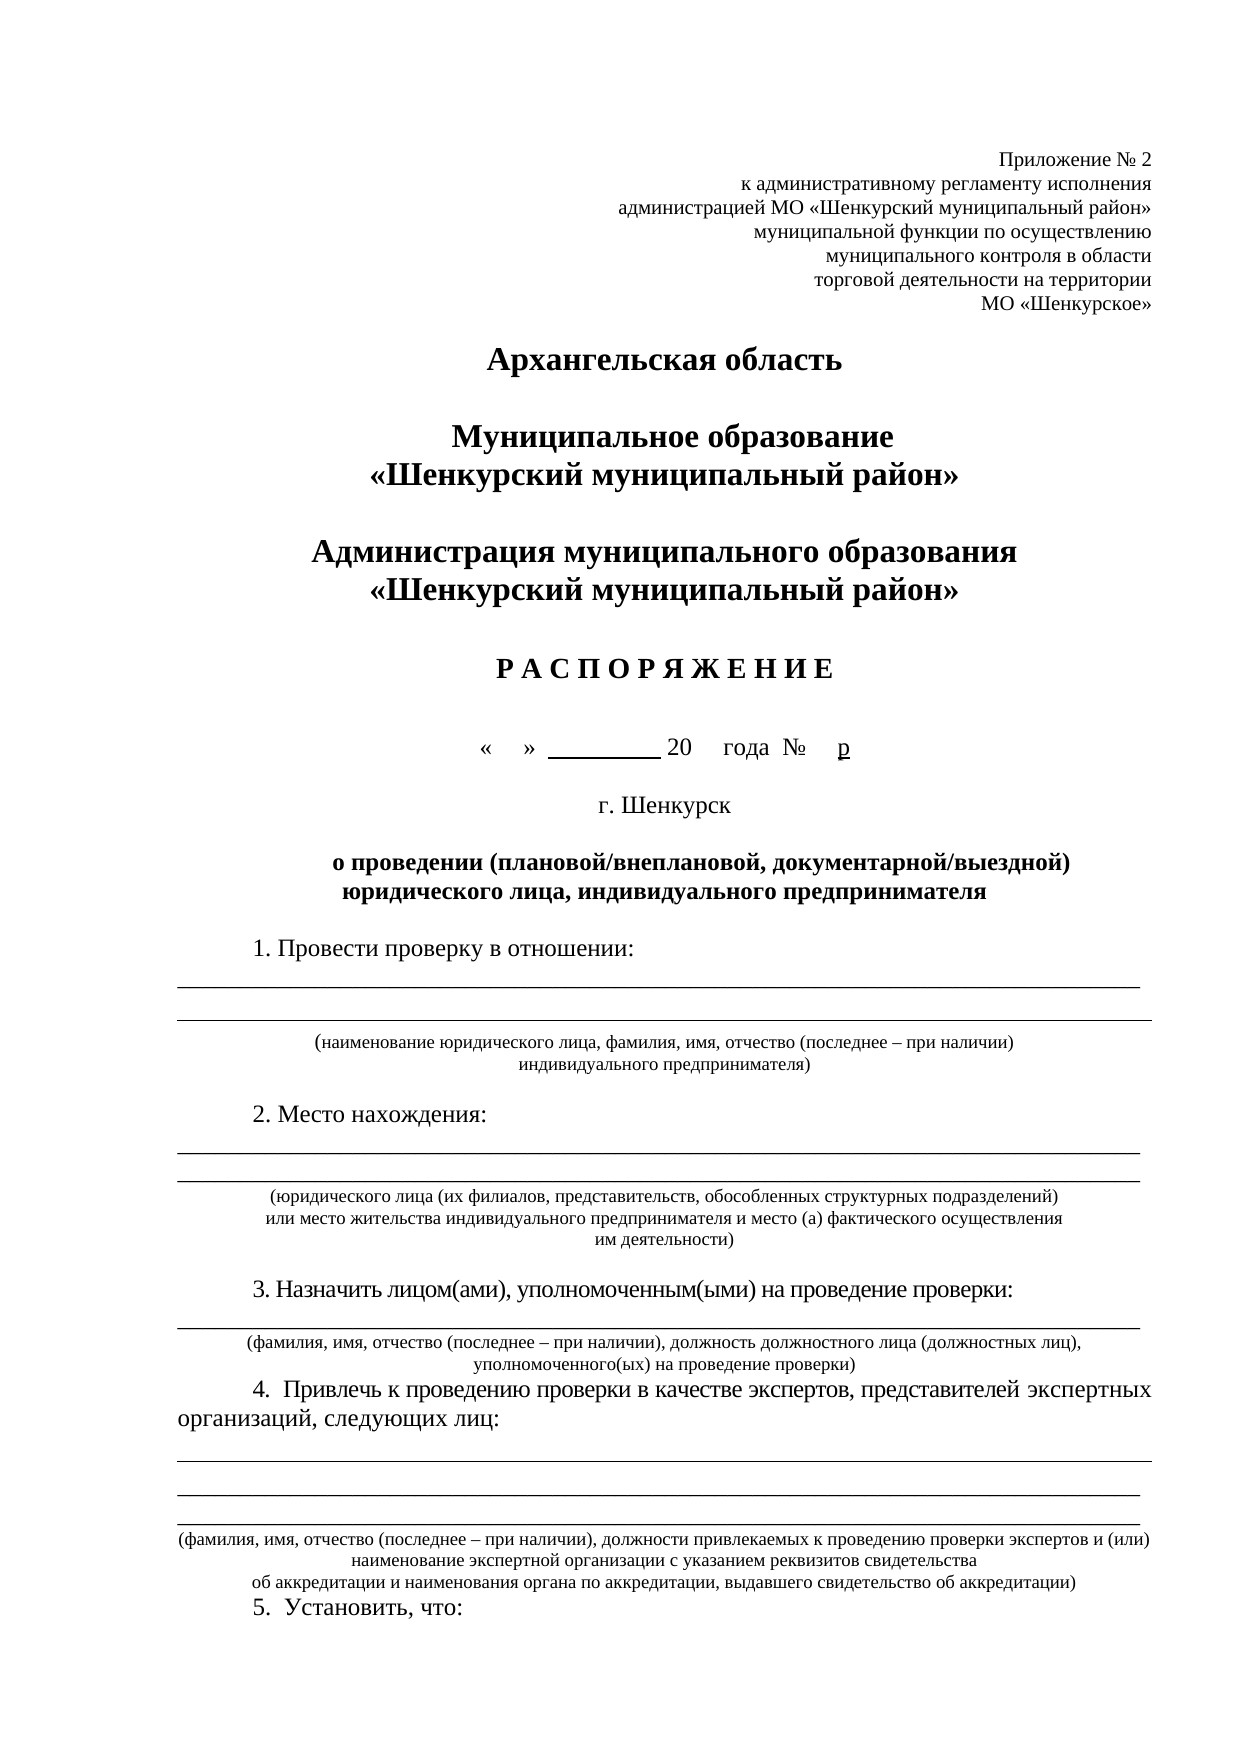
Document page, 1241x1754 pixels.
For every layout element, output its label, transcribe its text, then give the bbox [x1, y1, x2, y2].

text «Шенкурский муниципальный район» [177, 454, 1152, 493]
text к административному регламенту исполнения [177, 171, 1152, 195]
text (юридического лица (их филиалов, представительств, обособленных структурных подразделений) [177, 1185, 1152, 1207]
text (фамилия, имя, отчество (последнее – при наличии), должности привлекаемых к проведению проверки экспертов и (или) наименование экспертной организации с указанием реквизитов свидетельства [177, 1528, 1152, 1571]
text 2. Место нахождения: _____________________________________________________________________________ [177, 1099, 1152, 1156]
text торговой деятельности на территории [177, 267, 1152, 291]
text муниципального контроля в области [177, 243, 1152, 267]
text индивидуального предпринимателя) [177, 1053, 1152, 1075]
text « » ________ 20 года № р [177, 732, 1152, 761]
text __________________________________________________________________________________________________________________________________________________________ [177, 1462, 1152, 1528]
text Приложение № 2 [177, 147, 1152, 171]
text _____________________________________________________________________________ [177, 962, 1152, 991]
text 5. Установить, что: [177, 1592, 1152, 1621]
text о проведении (плановой/внеплановой, документарной/выездной) юридического лица, индивидуального предпринимателя [177, 847, 1152, 905]
text МО «Шенкурское» [177, 291, 1152, 315]
text им деятельности) [177, 1228, 1152, 1250]
text 3. Назначить лицом(ами), уполномоченным(ыми) на проведение проверки: [177, 1274, 1152, 1303]
text (наименование юридического лица, фамилия, имя, отчество (последнее – при наличии) [177, 1021, 1152, 1053]
text об аккредитации и наименования органа по аккредитации, выдавшего свидетельство об аккредитации) [177, 1571, 1152, 1592]
text г. Шенкурск [177, 790, 1152, 818]
text Муниципальное образование [177, 416, 1152, 454]
text или место жительства индивидуального предпринимателя и место (а) фактического осуществления [177, 1207, 1152, 1228]
text 4. Привлечь к проведению проверки в качестве экспертов, представителей экспертных организаций, следующих лиц: [177, 1374, 1152, 1432]
text _____________________________________________________________________________ [177, 1303, 1152, 1331]
text (фамилия, имя, отчество (последнее – при наличии), должность должностного лица (должностных лиц), уполномоченного(ых) на проведение проверки) [177, 1331, 1152, 1374]
text Администрация муниципального образования [177, 531, 1152, 569]
text Архангельская область [177, 339, 1152, 378]
text _____________________________________________________________________________ [177, 1156, 1152, 1185]
text 1. Провести проверку в отношении: [177, 933, 1152, 962]
text муниципальной функции по осуществлению [177, 219, 1152, 243]
text Р А С П О Р Я Ж Е Н И Е [177, 651, 1152, 684]
text администрацией МО «Шенкурский муниципальный район» [177, 195, 1152, 219]
text «Шенкурский муниципальный район» [177, 569, 1152, 608]
